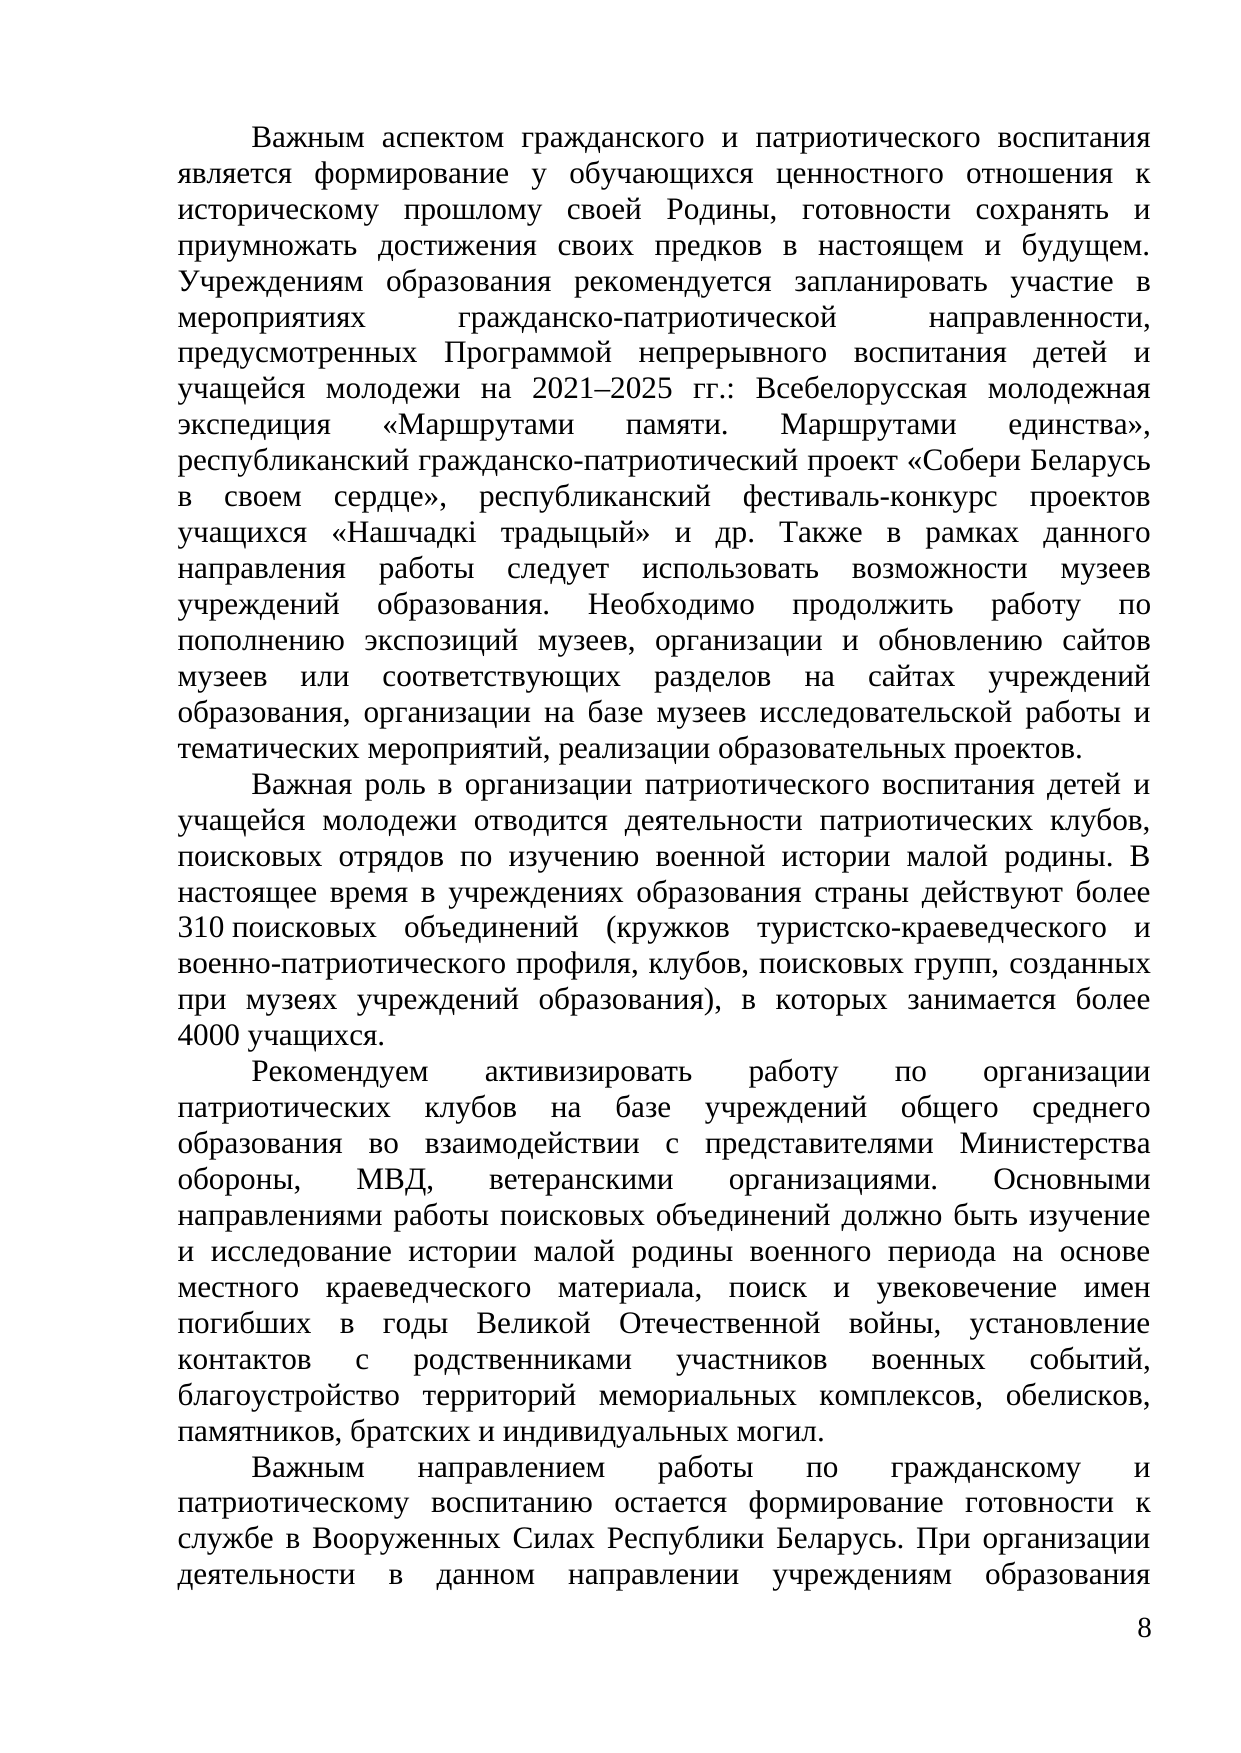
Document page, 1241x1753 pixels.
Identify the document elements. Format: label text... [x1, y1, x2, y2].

text Рекомендуем активизировать работу по организации патриотических клубов на базе учреждений общего среднего образования во взаимодействии с представителями Министерства обороны, МВД, ветеранскими организациями. Основными направлениями работы поисковых объединений должно быть изучение и исследование истории малой родины военного периода на основе местного краеведческого материала, поиск и увековечение имен погибших в годы Великой Отечественной войны, установление контактов с родственниками участников военных событий, благоустройство территорий мемориальных комплексов, обелисков, памятников, братских и индивидуальных могил. [177, 1052, 1152, 1448]
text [177, 1448, 1152, 1592]
text Важная роль в организации патриотического воспитания детей и учащейся молодежи отводится деятельности патриотических клубов, поисковых отрядов по изучению военной истории малой родины. В настоящее время в учреждениях образования страны действуют более 310 поисковых объединений (кружков туристско-краеведческого и военно-патриотического профиля, клубов, поисковых групп, созданных при музеях учреждений образования), в которых занимается более 4000 учащихся. [177, 765, 1152, 1052]
text Важным аспектом гражданского и патриотического воспитания является формирование у обучающихся ценностного отношения к историческому прошлому своей Родины, готовности сохранять и приумножать достижения своих предков в настоящем и будущем. Учреждениям образования рекомендуется запланировать участие в мероприятиях гражданско-патриотической направленности, предусмотренных Программой непрерывного воспитания детей и учащейся молодежи на 2021–2025 гг.: Всебелорусская молодежная экспедиция «Маршрутами памяти. Маршрутами единства», республиканский гражданско-патриотический проект «Собери Беларусь в своем сердце», республиканский фестиваль-конкурс проектов учащихся «Нашчадкі традыцый» и др. Также в рамках данного направления работы следует использовать возможности музеев учреждений образования. Необходимо продолжить работу по пополнению экспозиций музеев, организации и обновлению сайтов музеев или соответствующих разделов на сайтах учреждений образования, организации на базе музеев исследовательской работы и тематических мероприятий, реализации образовательных проектов. [177, 118, 1152, 765]
